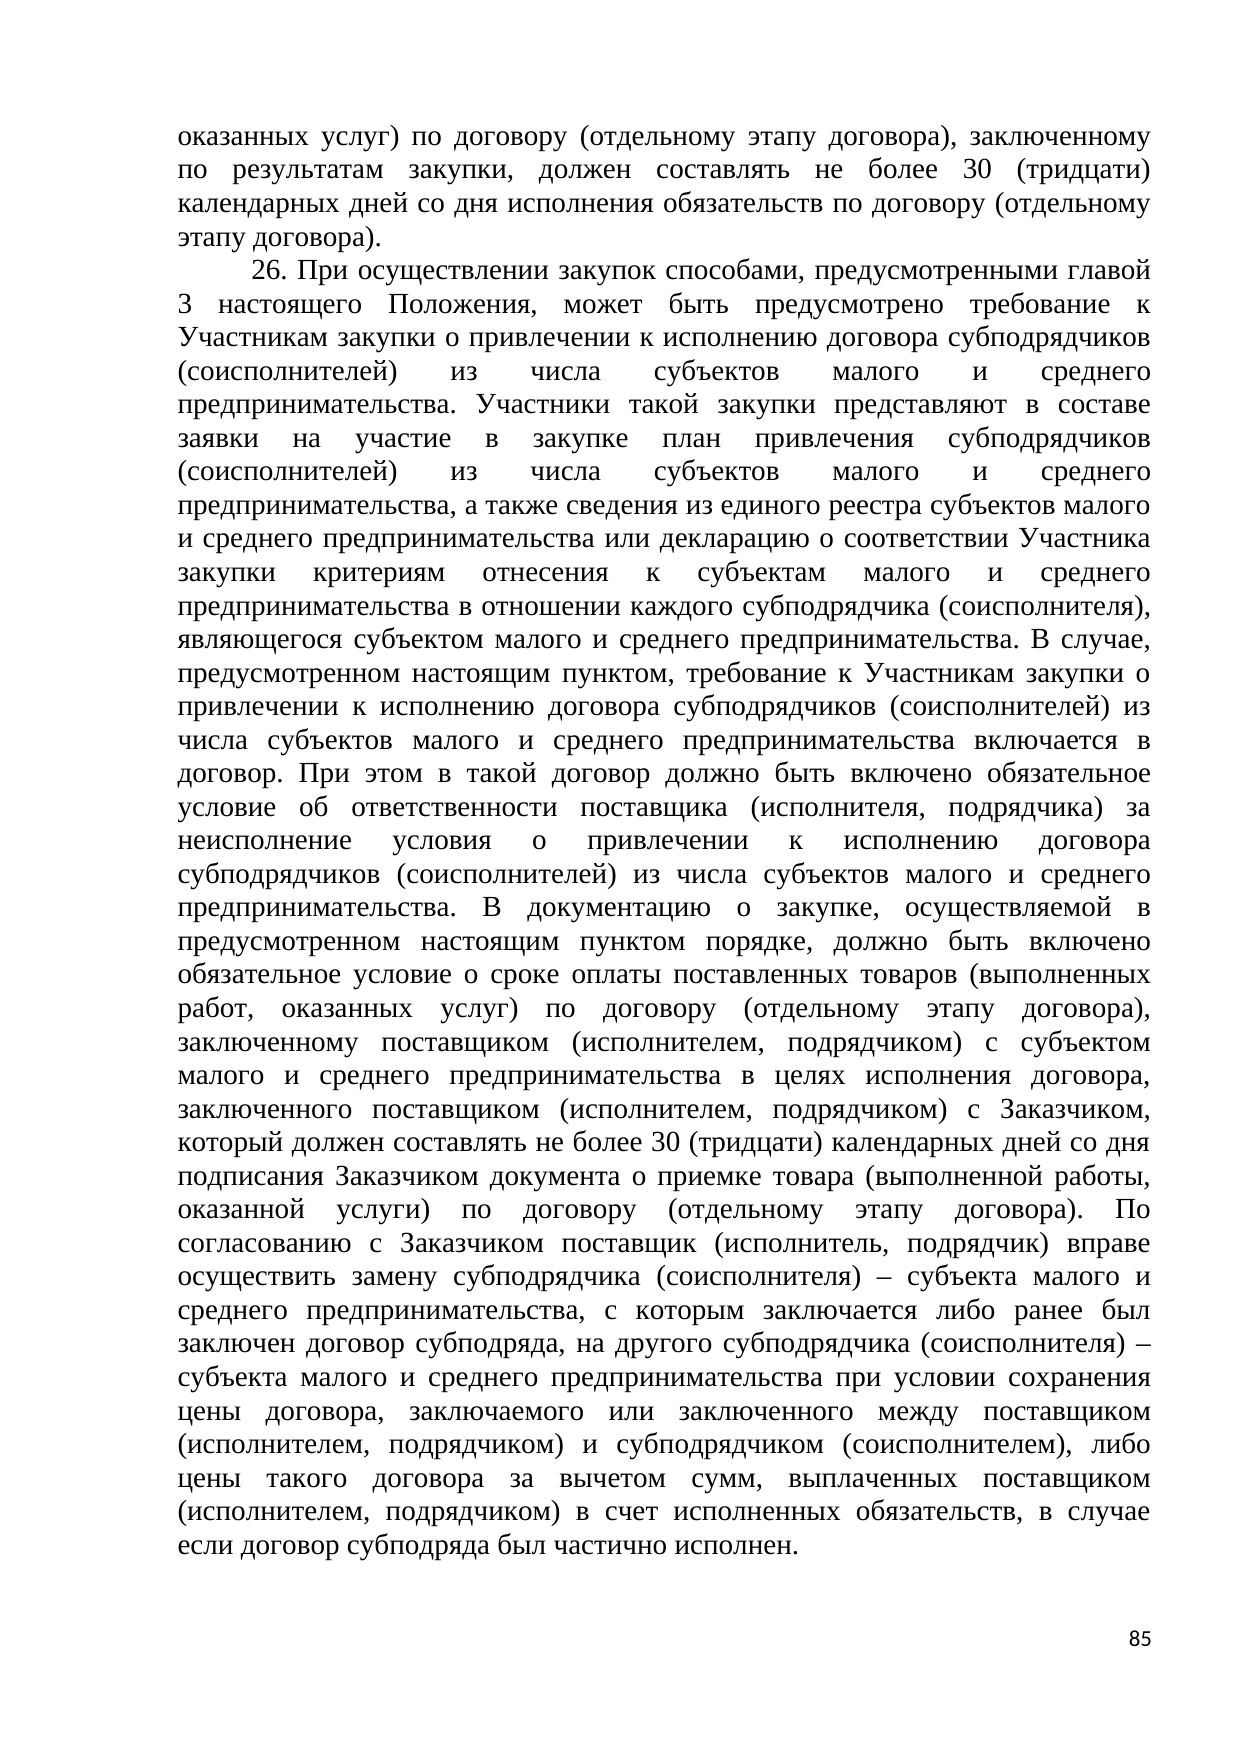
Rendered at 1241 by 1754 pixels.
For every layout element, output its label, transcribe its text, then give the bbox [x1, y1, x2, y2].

text 26. При осуществлении закупок способами, предусмотренными главой 3 настоящего Положения, может быть предусмотрено требование к Участникам закупки о привлечении к исполнению договора субподрядчиков (соисполнителей) из числа субъектов малого и среднего предпринимательства. Участники такой закупки представляют в составе заявки на участие в закупке план привлечения субподрядчиков (соисполнителей) из числа субъектов малого и среднего предпринимательства, а также сведения из единого реестра субъектов малого и среднего предпринимательства или декларацию о соответствии Участника закупки критериям отнесения к субъектам малого и среднего предпринимательства в отношении каждого субподрядчика (соисполнителя), являющегося субъектом малого и среднего предпринимательства. В случае, предусмотренном настоящим пунктом, требование к Участникам закупки о привлечении к исполнению договора субподрядчиков (соисполнителей) из числа субъектов малого и среднего предпринимательства включается в договор. При этом в такой договор должно быть включено обязательное условие об ответственности поставщика (исполнителя, подрядчика) за неисполнение условия о привлечении к исполнению договора субподрядчиков (соисполнителей) из числа субъектов малого и среднего предпринимательства. В документацию о закупке, осуществляемой в предусмотренном настоящим пунктом порядке, должно быть включено обязательное условие о сроке оплаты поставленных товаров (выполненных работ, оказанных услуг) по договору (отдельному этапу договора), заключенному поставщиком (исполнителем, подрядчиком) с субъектом малого и среднего предпринимательства в целях исполнения договора, заключенного поставщиком (исполнителем, подрядчиком) с Заказчиком, который должен составлять не более 30 (тридцати) календарных дней со дня подписания Заказчиком документа о приемке товара (выполненной работы, оказанной услуги) по договору (отдельному этапу договора). По согласованию с Заказчиком поставщик (исполнитель, подрядчик) вправе осуществить замену субподрядчика (соисполнителя) – субъекта малого и среднего предпринимательства, с которым заключается либо ранее был заключен договор субподряда, на другого субподрядчика (соисполнителя) – субъекта малого и среднего предпринимательства при условии сохранения цены договора, заключаемого или заключенного между поставщиком (исполнителем, подрядчиком) и субподрядчиком (соисполнителем), либо цены такого договора за вычетом сумм, выплаченных поставщиком (исполнителем, подрядчиком) в счет исполненных обязательств, в случае если договор субподряда был частично исполнен. [177, 252, 1152, 1560]
